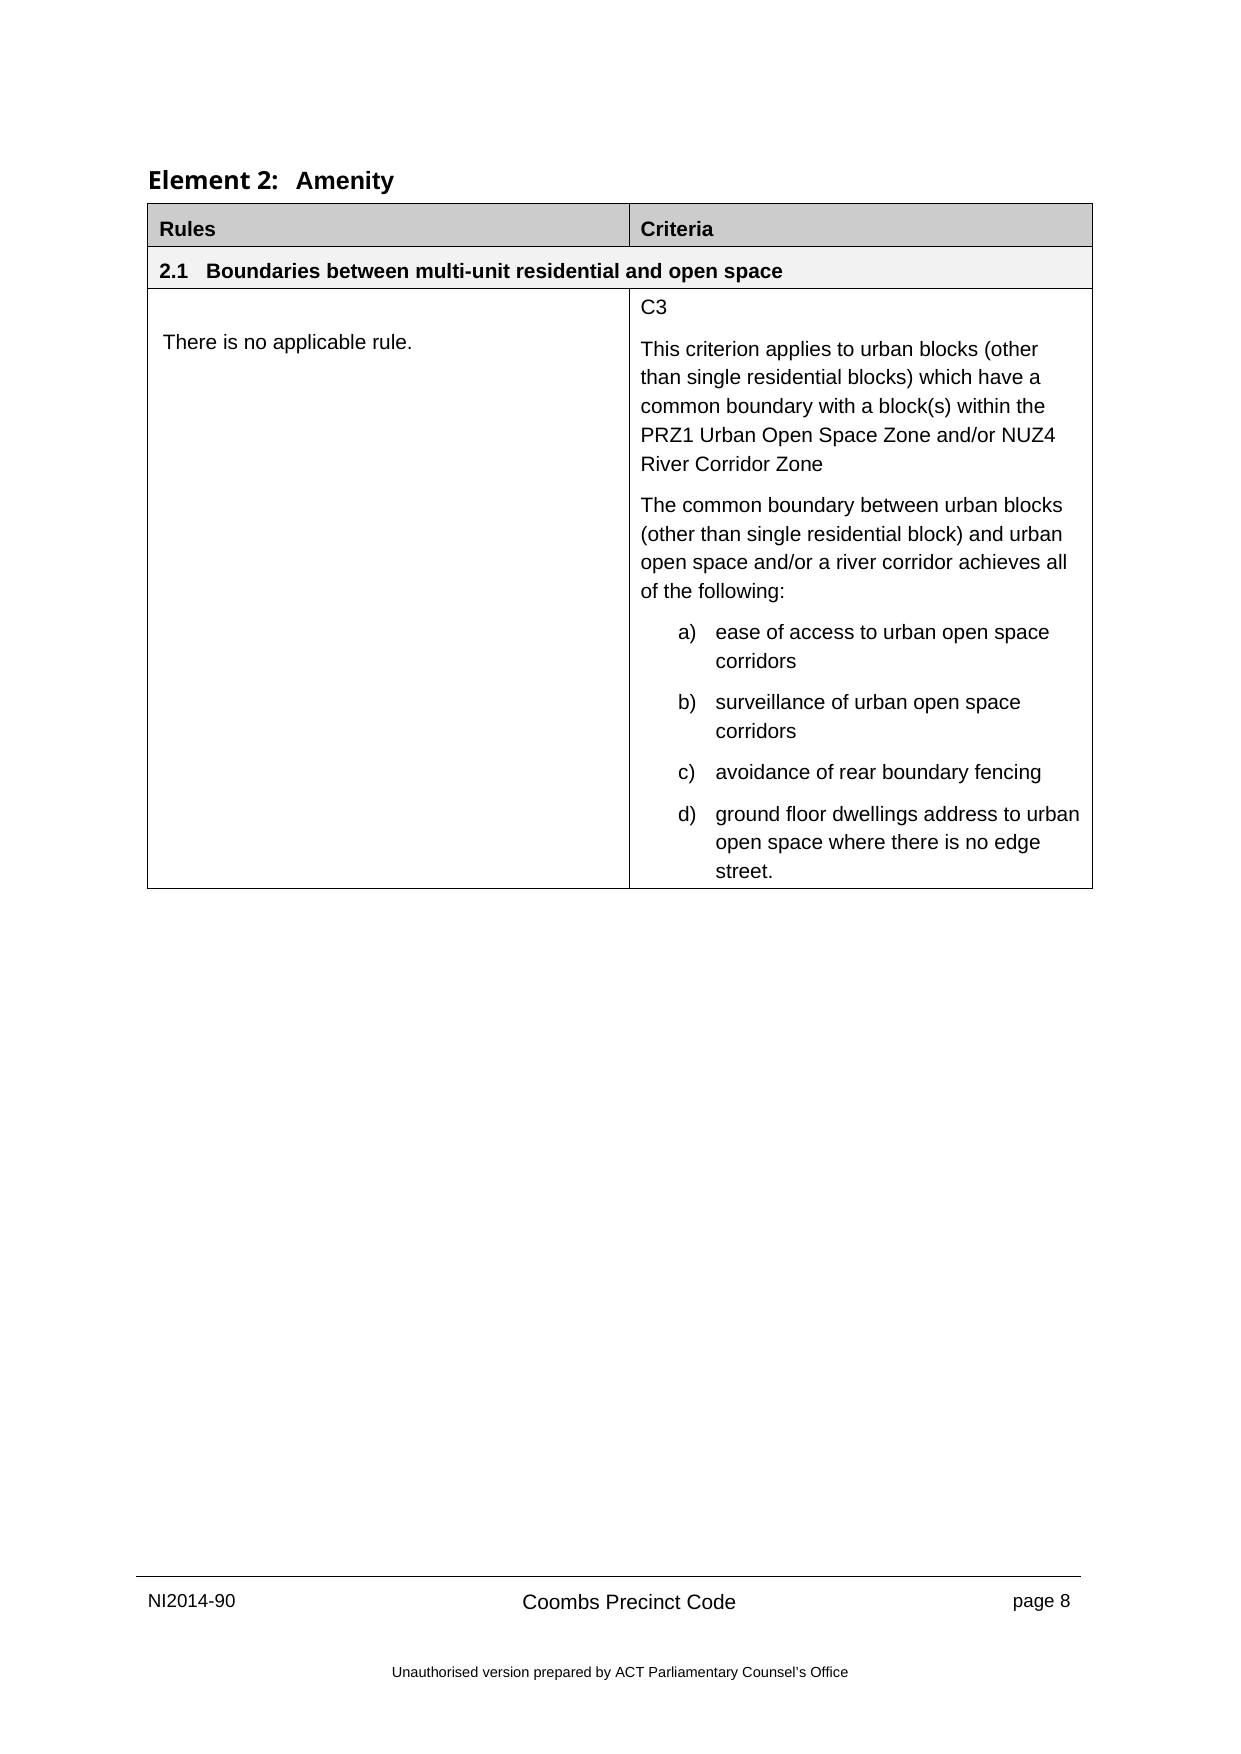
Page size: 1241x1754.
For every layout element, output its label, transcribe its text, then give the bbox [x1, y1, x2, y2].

table_header Rules [148, 204, 629, 246]
table_header Criteria [630, 204, 1092, 246]
table_cell Boundaries between multi-unit residential and open space [148, 247, 1092, 288]
table_cell There is no applicable rule. [148, 289, 629, 888]
table_cell C3 This criterion applies to urban blocks (other than single residential blocks) which have a common boundary with a block(s) within the PRZ1 Urban Open Space Zone and/or NUZ4 River Corridor Zone The common boundary between urban blocks (other than single residential block) and urban open space and/or a river corridor achieves all of the following: ease of access to urban open space corridors surveillance of urban open space corridors avoidance of rear boundary fencing ground floor dwellings address to urban open space where there is no edge street. [630, 289, 1092, 888]
subtitle Amenity [148, 162, 1092, 197]
